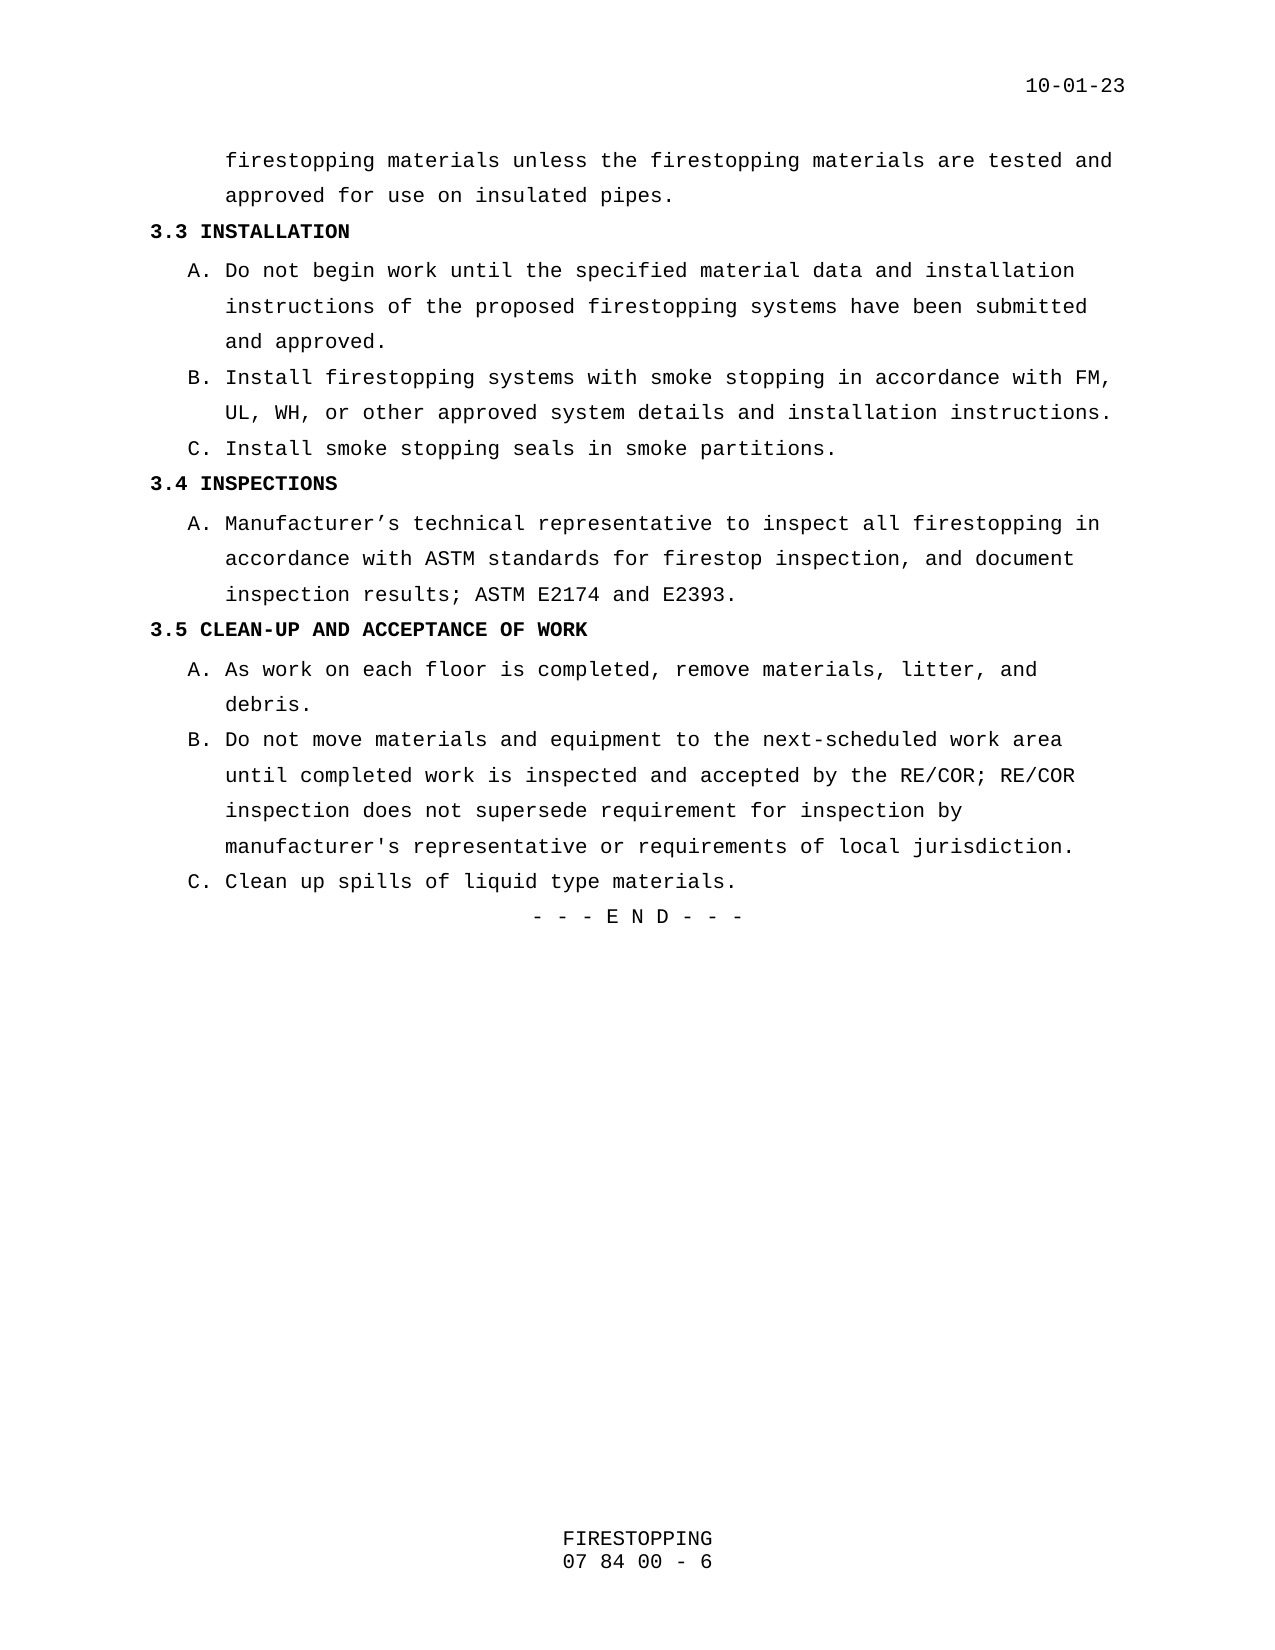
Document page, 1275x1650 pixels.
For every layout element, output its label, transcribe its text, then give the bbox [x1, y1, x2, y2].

text 3.5 CLEAN-UP AND ACCEPTANCE OF WORK [150, 619, 1125, 643]
text - - - E N D - - - [150, 907, 1125, 930]
text C. Install smoke stopping seals in smoke partitions. [187, 438, 1125, 461]
text B. Install firestopping systems with smoke stopping in accordance with FM, UL, WH, or other approved system details and installation instructions. [187, 367, 1125, 426]
text C. Clean up spills of liquid type materials. [187, 871, 1125, 895]
text A. Do not begin work until the specified material data and installation instructions of the proposed firestopping systems have been submitted and approved. [187, 261, 1125, 355]
text A. As work on each floor is completed, remove materials, litter, and debris. [187, 659, 1125, 718]
text 3.4 INSPECTIONS [150, 473, 1125, 497]
text B. Do not move materials and equipment to the next-scheduled work area until completed work is inspected and accepted by the RE/COR; RE/COR inspection does not supersede requirement for inspection by manufacturer's representative or requirements of local jurisdiction. [187, 729, 1125, 859]
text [187, 150, 1125, 209]
text A. Manufacturer’s technical representative to inspect all firestopping in accordance with ASTM standards for firestop inspection, and document inspection results; ASTM E2174 and E2393. [187, 513, 1125, 607]
text 3.3 INSTALLATION [150, 221, 1125, 244]
